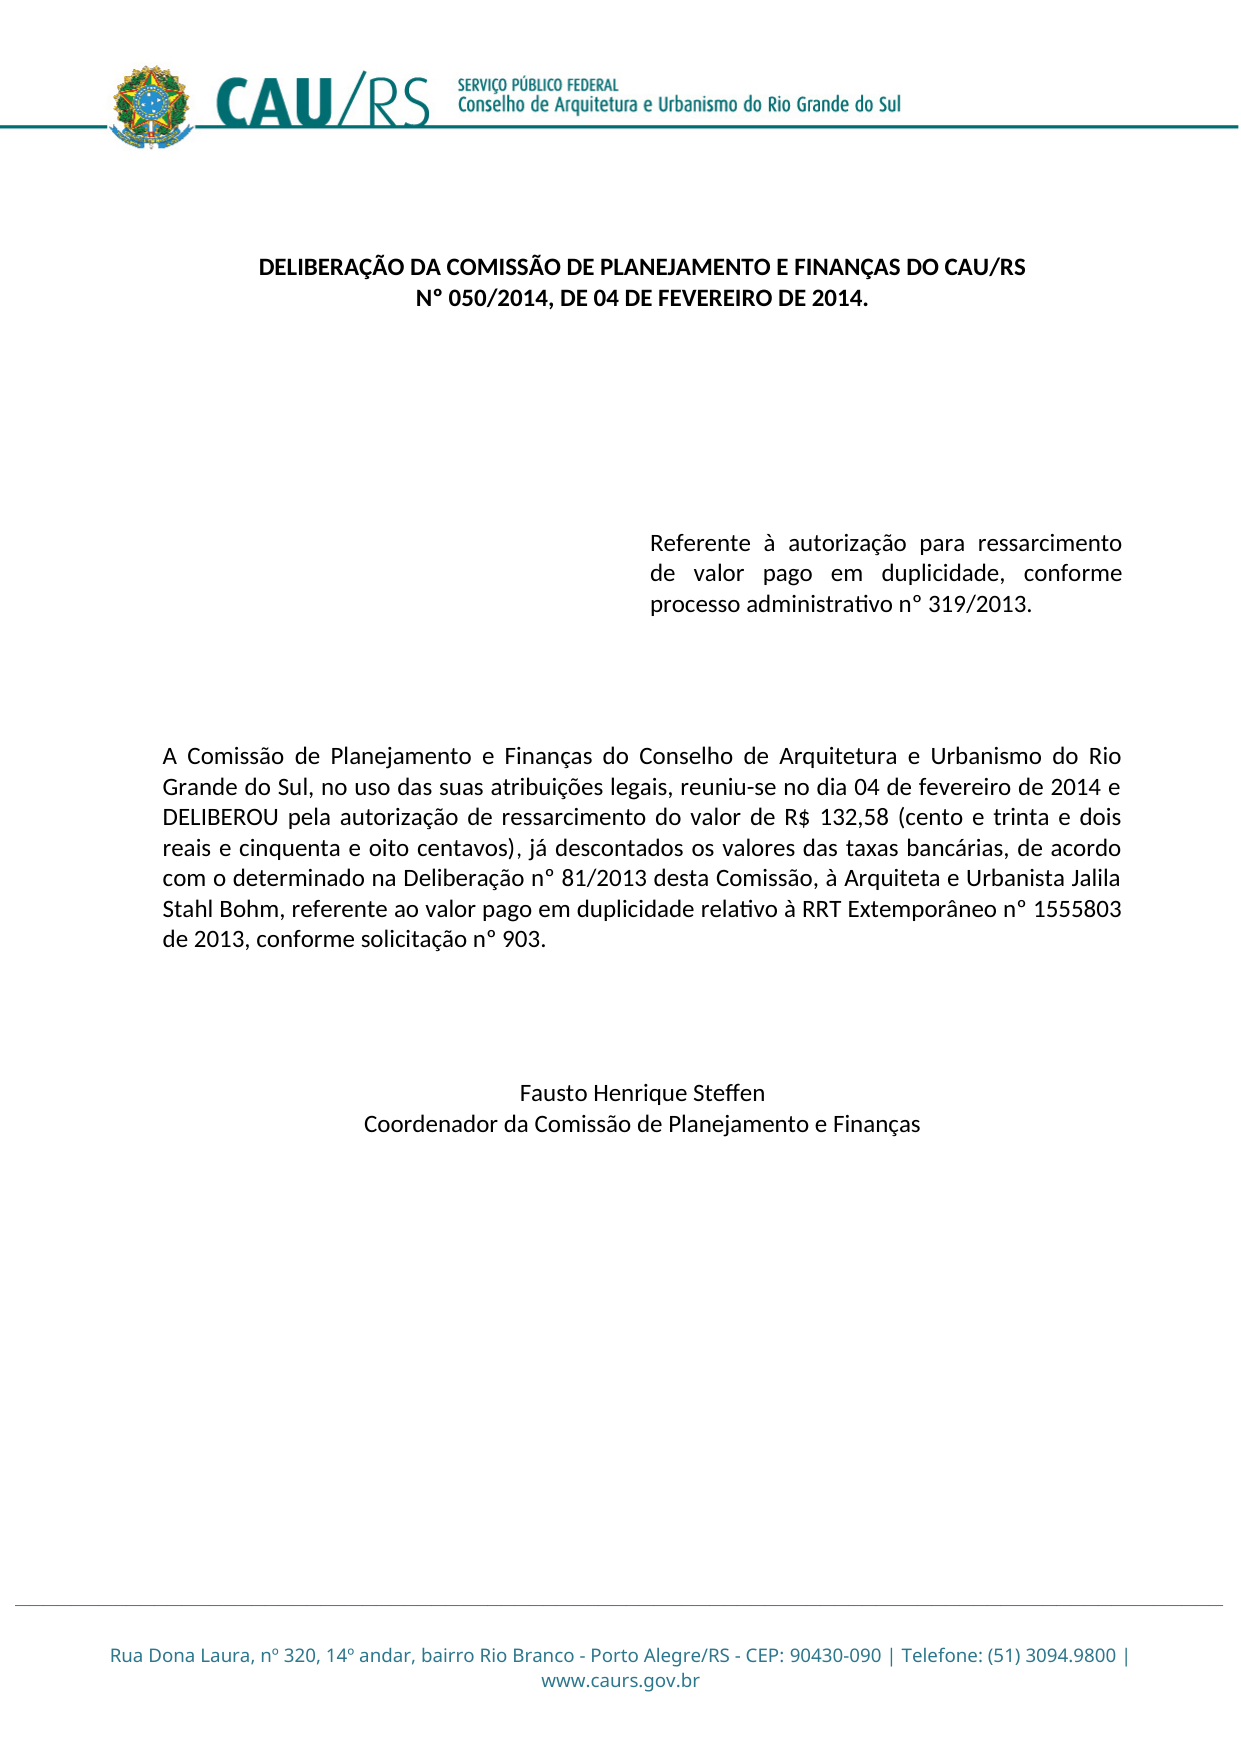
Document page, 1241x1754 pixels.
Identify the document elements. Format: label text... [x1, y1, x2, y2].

text Coordenador da Comissão de Planejamento e Finanças [162, 1108, 1123, 1138]
text Fausto Henrique Steffen [162, 1077, 1123, 1108]
text A Comissão de Planejamento e Finanças do Conselho de Arquitetura e Urbanismo do Rio Grande do Sul, no uso das suas atribuições legais, reuniu-se no dia 04 de fevereiro de 2014 e DELIBEROU pela autorização de ressarcimento do valor de R$ 132,58 (cento e trinta e dois reais e cinquenta e oito centavos), já descontados os valores das taxas bancárias, de acordo com o determinado na Deliberação nº 81/2013 desta Comissão, à Arquiteta e Urbanista Jalila Stahl Bohm, referente ao valor pago em duplicidade relativo à RRT Extemporâneo nº 1555803 de 2013, conforme solicitação nº 903. [162, 741, 1123, 954]
text Referente à autorização para ressarcimento de valor pago em duplicidade, conforme processo administrativo nº 319/2013. [650, 527, 1123, 618]
text Nº 050/2014, DE 04 DE FEVEREIRO DE 2014. [162, 282, 1123, 313]
picture [0, 0, 1239, 160]
text DELIBERAÇÃO DA COMISSÃO DE PLANEJAMENTO E FINANÇAS DO CAU/RS [162, 252, 1123, 282]
